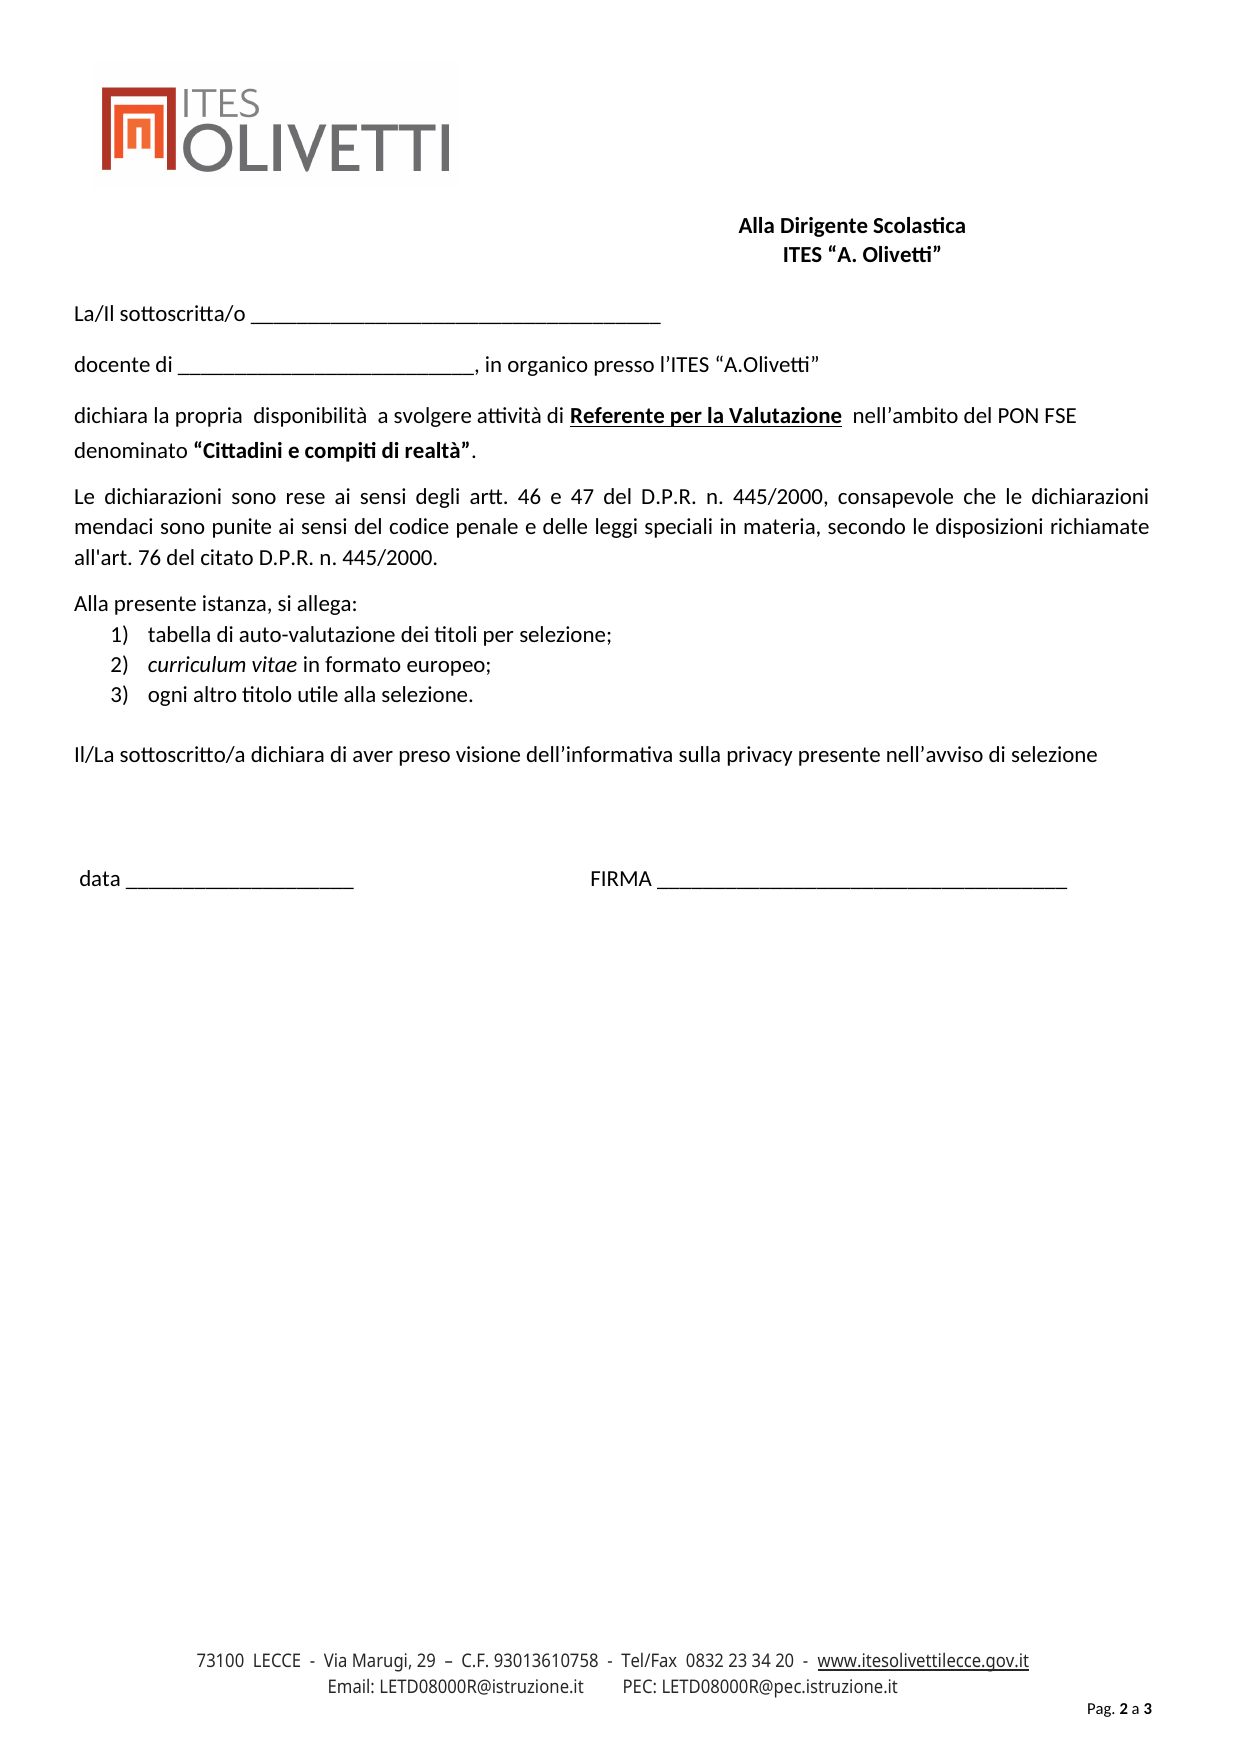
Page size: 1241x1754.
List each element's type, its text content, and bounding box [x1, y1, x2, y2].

text ITES “A. Olivetti” [783, 240, 1152, 268]
text Le dichiarazioni sono rese ai sensi degli artt. 46 e 47 del D.P.R. n. 445/2000, consapevole che le dichiarazioni mendaci sono punite ai sensi del codice penale e delle leggi speciali in materia, secondo le disposizioni richiamate all'art. 76 del citato D.P.R. n. 445/2000. [74, 482, 1152, 571]
picture [92, 61, 462, 189]
list curriculum vitae in formato europeo; [110, 650, 1152, 678]
list ogni altro titolo utile alla selezione. [110, 680, 1152, 708]
text La/Il sottoscritta/o ____________________________________ [74, 293, 1152, 328]
text Alla Dirigente Scolastica [738, 212, 1152, 240]
list tabella di auto-valutazione dei titoli per selezione; [110, 620, 1152, 648]
text Il/La sottoscritto/a dichiara di aver preso visione dell’informativa sulla privacy presente nell’avviso di selezione [74, 741, 1152, 769]
text data ____________________ FIRMA ____________________________________ [74, 864, 1152, 893]
text docente di __________________________, in organico presso l’ITES “A.Olivetti” [74, 344, 1152, 379]
text Alla presente istanza, si allega: [74, 589, 1152, 618]
text dichiara la propria disponibilità a svolgere attività di Referente per la Valutazione nell’ambito del PON FSE denominato “Cittadini e compiti di realtà”. [74, 396, 1152, 466]
